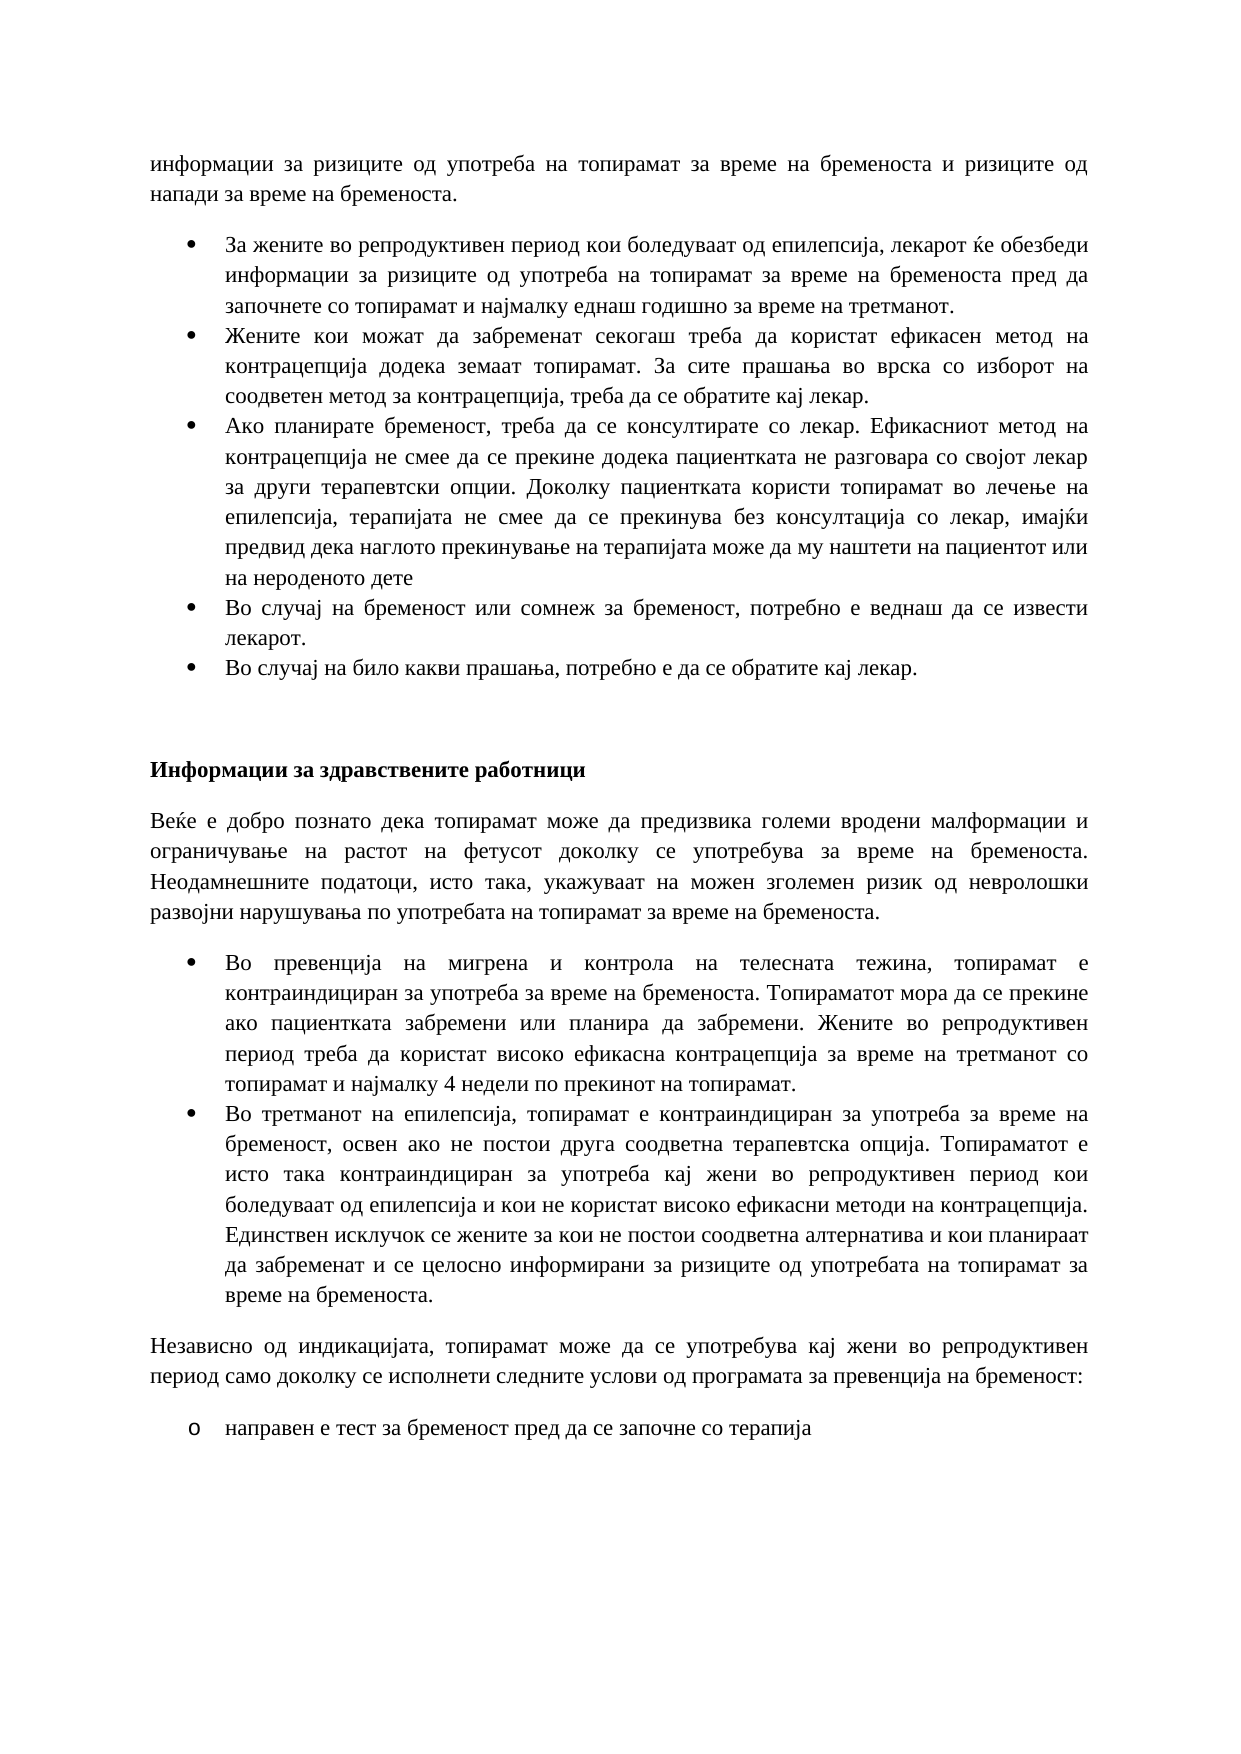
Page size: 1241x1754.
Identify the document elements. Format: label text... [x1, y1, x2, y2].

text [150, 150, 1090, 207]
text Независно од индикацијата, топирамат може да се употребува кај жени во репродуктивен период само доколку се исполнети следните услови од програмата за превенција на бременост: [150, 1332, 1090, 1389]
list Во третманот на епилепсија, топирамат е контраиндициран за употреба за време на бременост, освен ако не постои друга соодветна терапевтска опција. Топираматот е исто така контраиндициран за употреба кај жени во репродуктивен период кои боледуваат од епилепсија и кои не користат високо ефикасни методи на контрацепција. Единствен исклучок се жените за кои не постои соодветна алтернатива и кои планираат да забременат и се целосно информирани за ризиците од употребата на топирамат за време на бременоста. [187, 1100, 1090, 1308]
list За жените во репродуктивен период кои боледуваат од епилепсија, лекарот ќе обезбеди информации за ризиците од употреба на топирамат за време на бременоста пред да започнете со топирамат и најмалку еднаш годишно за време на третманот. [187, 231, 1090, 318]
list Ако планирате бременост, треба да се консултирате со лекар. Ефикасниот метод на контрацепција не смее да се прекине додека пациентката не разговара со својот лекар за други терапевтски опции. Доколку пациентката користи топирамат во лечење на епилепсија, терапијата не смее да се прекинува без консултација со лекар, имајќи предвид дека наглото прекинување на терапијата може да му наштети на пациентот или на нероденото дете [187, 412, 1090, 590]
text Веќе е добро познато дека топирамат може да предизвика големи вродени малформации и ограничување на растот на фетусот доколку се употребува за време на бременоста. Неодамнешните податоци, исто така, укажуваат на можен зголемен ризик од невролошки развојни нарушувања по употребата на топирамат за време на бременоста. [150, 807, 1090, 924]
text Информации за здравствените работници [150, 756, 1090, 783]
list Во случај на бременост или сомнеж за бременост, потребно е веднаш да се извести лекарот. [187, 594, 1090, 650]
list Во случај на било какви прашања, потребно е да се обратите кај лекар. [187, 654, 1090, 681]
list Жените кои можат да забременат секогаш треба да користат ефикасен метод на контрацепција додека земаат топирамат. За сите прашања во врска со изборот на соодветен метод за контрацепција, треба да се обратите кај лекар. [187, 322, 1090, 409]
list направен е тест за бременост пред да се започне со терапија [187, 1413, 1090, 1442]
list Во превенција на мигрена и контрола на телесната тежина, топирамат е контраиндициран за употреба за време на бременоста. Топираматот мора да се прекине ако пациентката забремени или планира да забремени. Жените во репродуктивен период треба да користат високо ефикасна контрацепција за време на третманот со топирамат и најмалку 4 недели по прекинот на топирамат. [187, 949, 1090, 1096]
